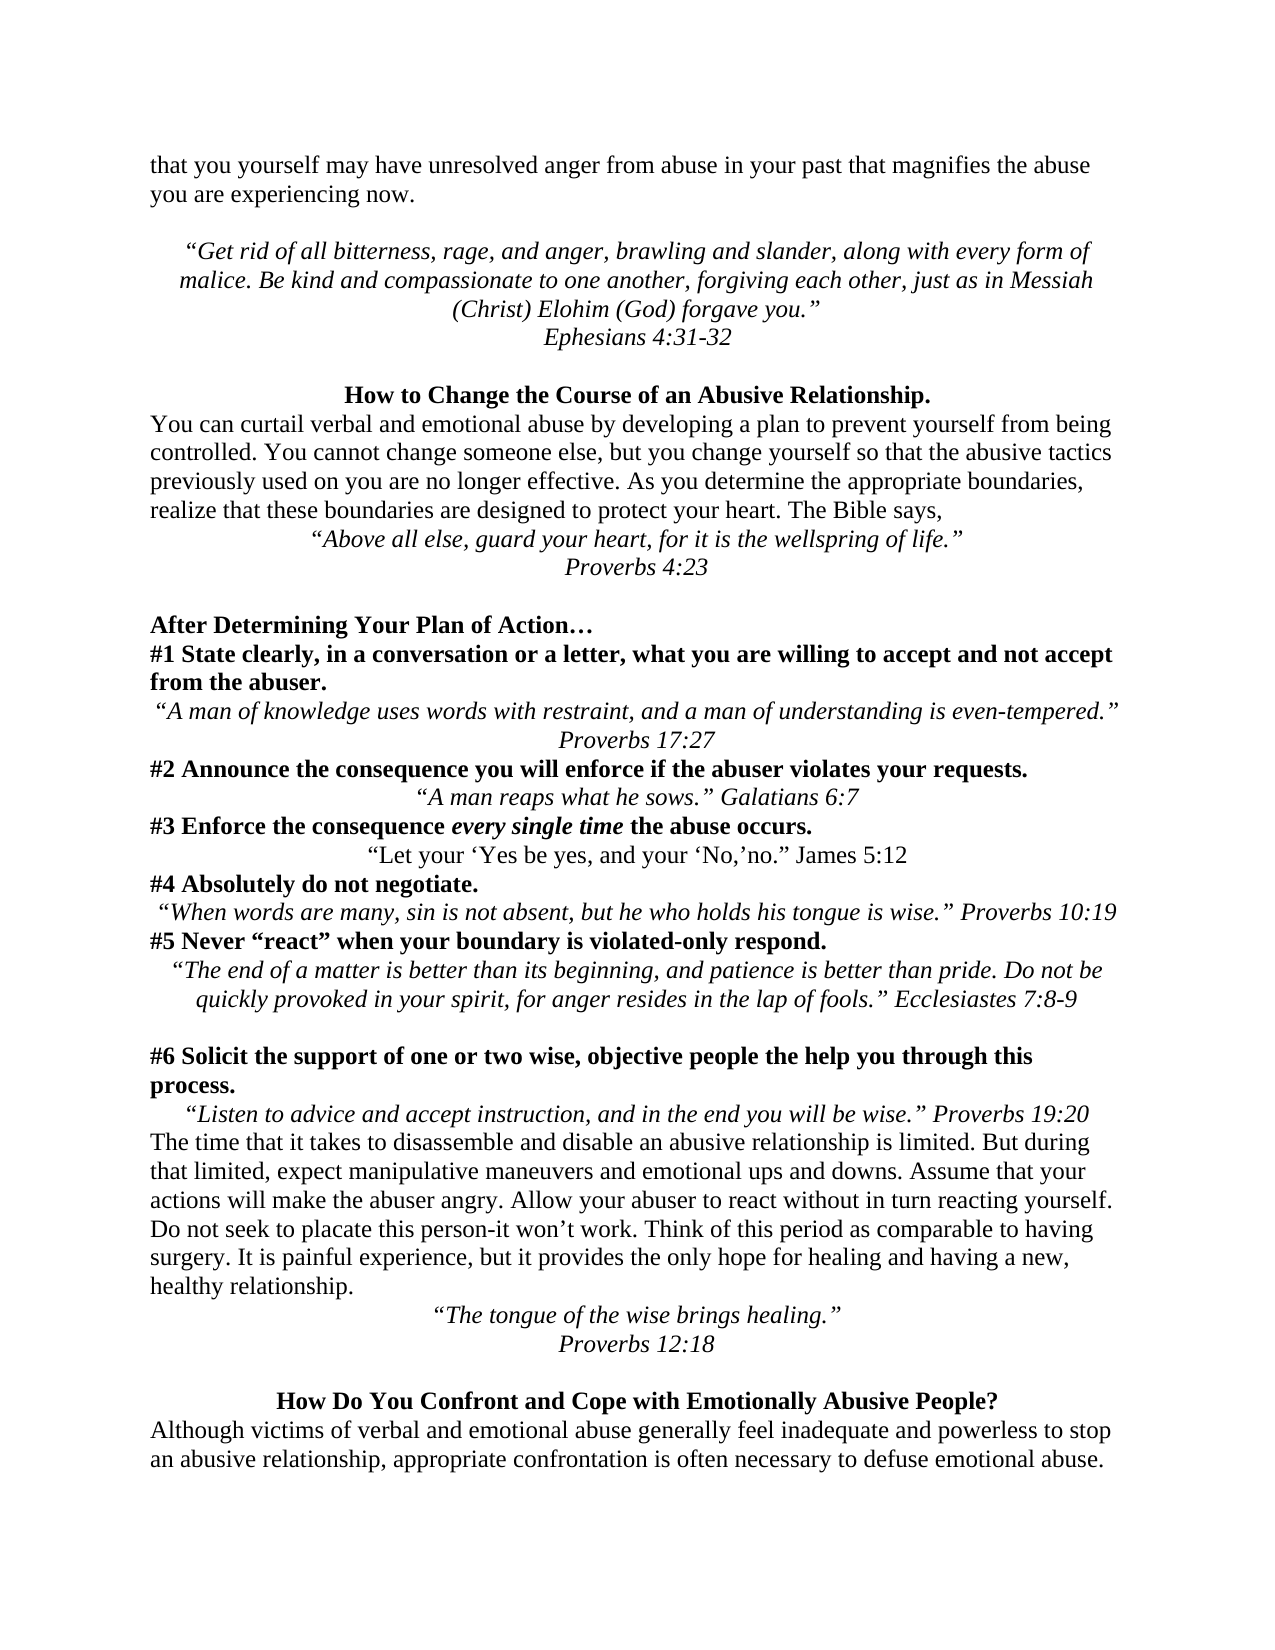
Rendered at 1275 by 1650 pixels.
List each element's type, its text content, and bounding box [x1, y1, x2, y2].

text After Determining Your Plan of Action… [150, 610, 1125, 639]
text Proverbs 4:23 [150, 552, 1125, 581]
text “The tongue of the wise brings healing.” [150, 1300, 1125, 1329]
text “When words are many, sin is not absent, but he who holds his tongue is wise.” Proverbs 10:19 [150, 897, 1125, 926]
text “Get rid of all bitterness, rage, and anger, brawling and slander, along with every form of malice. Be kind and compassionate to one another, forgiving each other, just as in Messiah (Christ) Elohim (God) forgave you.” [150, 236, 1125, 322]
text #6 Solicit the support of one or two wise, objective people the help you through this process. [150, 1041, 1125, 1099]
text #3 Enforce the consequence every single time the abuse occurs. [150, 811, 1125, 840]
text #2 Announce the consequence you will enforce if the abuser violates your requests. [150, 754, 1125, 782]
text “Listen to advice and accept instruction, and in the end you will be wise.” Proverbs 19:20 [150, 1099, 1125, 1127]
text How to Change the Course of an Abusive Relationship. [150, 380, 1125, 409]
text “Let your ‘Yes be yes, and your ‘No,’no.” James 5:12 [150, 840, 1125, 869]
text How Do You Confront and Cope with Emotionally Abusive People? [150, 1386, 1125, 1415]
text #5 Never “react” when your boundary is violated-only respond. [150, 926, 1125, 955]
text Ephesians 4:31-32 [150, 322, 1125, 351]
text Proverbs 12:18 [150, 1329, 1125, 1357]
text #4 Absolutely do not negotiate. [150, 869, 1125, 897]
text “The end of a matter is better than its beginning, and patience is better than pride. Do not be quickly provoked in your spirit, for anger resides in the lap of fools.” Ecclesiastes 7:8-9 [150, 955, 1125, 1012]
text You can curtail verbal and emotional abuse by developing a plan to prevent yourself from being controlled. You cannot change someone else, but you change yourself so that the abusive tactics previously used on you are no longer effective. As you determine the appropriate boundaries, realize that these boundaries are designed to protect your heart. The Bible says, [150, 409, 1125, 524]
text #1 State clearly, in a conversation or a letter, what you are willing to accept and not accept from the abuser. [150, 639, 1125, 696]
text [150, 150, 1125, 207]
text “A man of knowledge uses words with restraint, and a man of understanding is even-tempered.” Proverbs 17:27 [150, 696, 1125, 754]
text “Above all else, guard your heart, for it is the wellspring of life.” [150, 524, 1125, 552]
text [150, 1415, 1125, 1472]
text The time that it takes to disassemble and disable an abusive relationship is limited. But during that limited, expect manipulative maneuvers and emotional ups and downs. Assume that your actions will make the abuser angry. Allow your abuser to react without in turn reacting yourself. Do not seek to placate this person-it won’t work. Think of this period as comparable to having surgery. It is painful experience, but it provides the only hope for healing and having a new, healthy relationship. [150, 1127, 1125, 1300]
text “A man reaps what he sows.” Galatians 6:7 [150, 782, 1125, 811]
